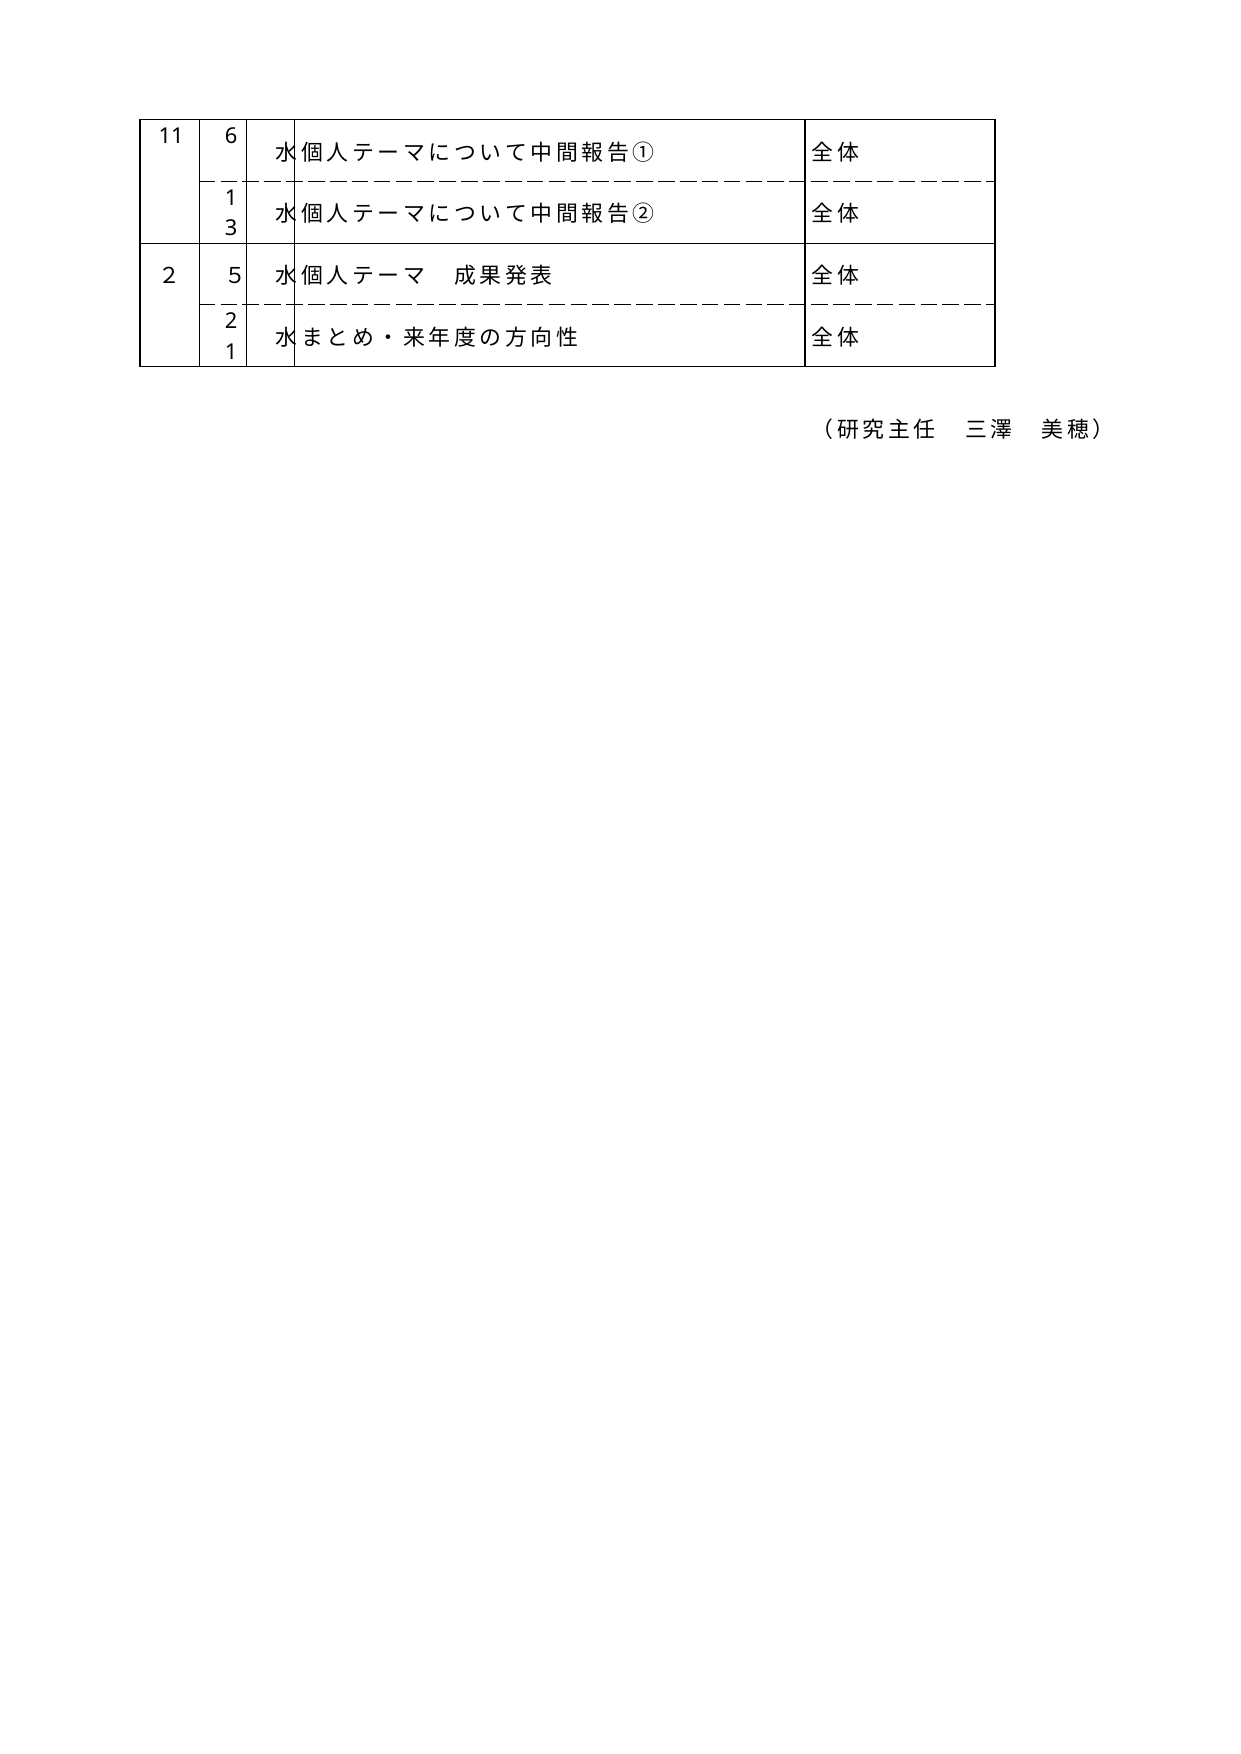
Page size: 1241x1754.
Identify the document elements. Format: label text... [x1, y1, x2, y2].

table_cell 水 [247, 244, 294, 304]
text （研究主任 三澤 美穂） [122, 397, 1118, 458]
table_cell ２ [141, 244, 199, 366]
table_cell 水 [247, 181, 294, 242]
table_cell 個人テーマ 成果発表 [295, 244, 804, 304]
table_cell ５ [200, 244, 246, 304]
table_cell 13 [200, 181, 246, 242]
table_cell 水 [247, 120, 294, 181]
table_cell 水 [247, 304, 294, 366]
table_cell 個人テーマについて中間報告② [295, 181, 804, 242]
table_cell 6 [200, 120, 246, 181]
table_cell 全体 [806, 181, 994, 242]
table_cell 21 [200, 304, 246, 366]
table_cell 全体 [806, 120, 994, 181]
table_cell 全体 [806, 304, 994, 366]
table_cell 個人テーマについて中間報告① [295, 120, 804, 181]
table_cell まとめ・来年度の方向性 [295, 304, 804, 366]
table_cell 全体 [806, 244, 994, 304]
table_cell 11 [141, 120, 199, 242]
